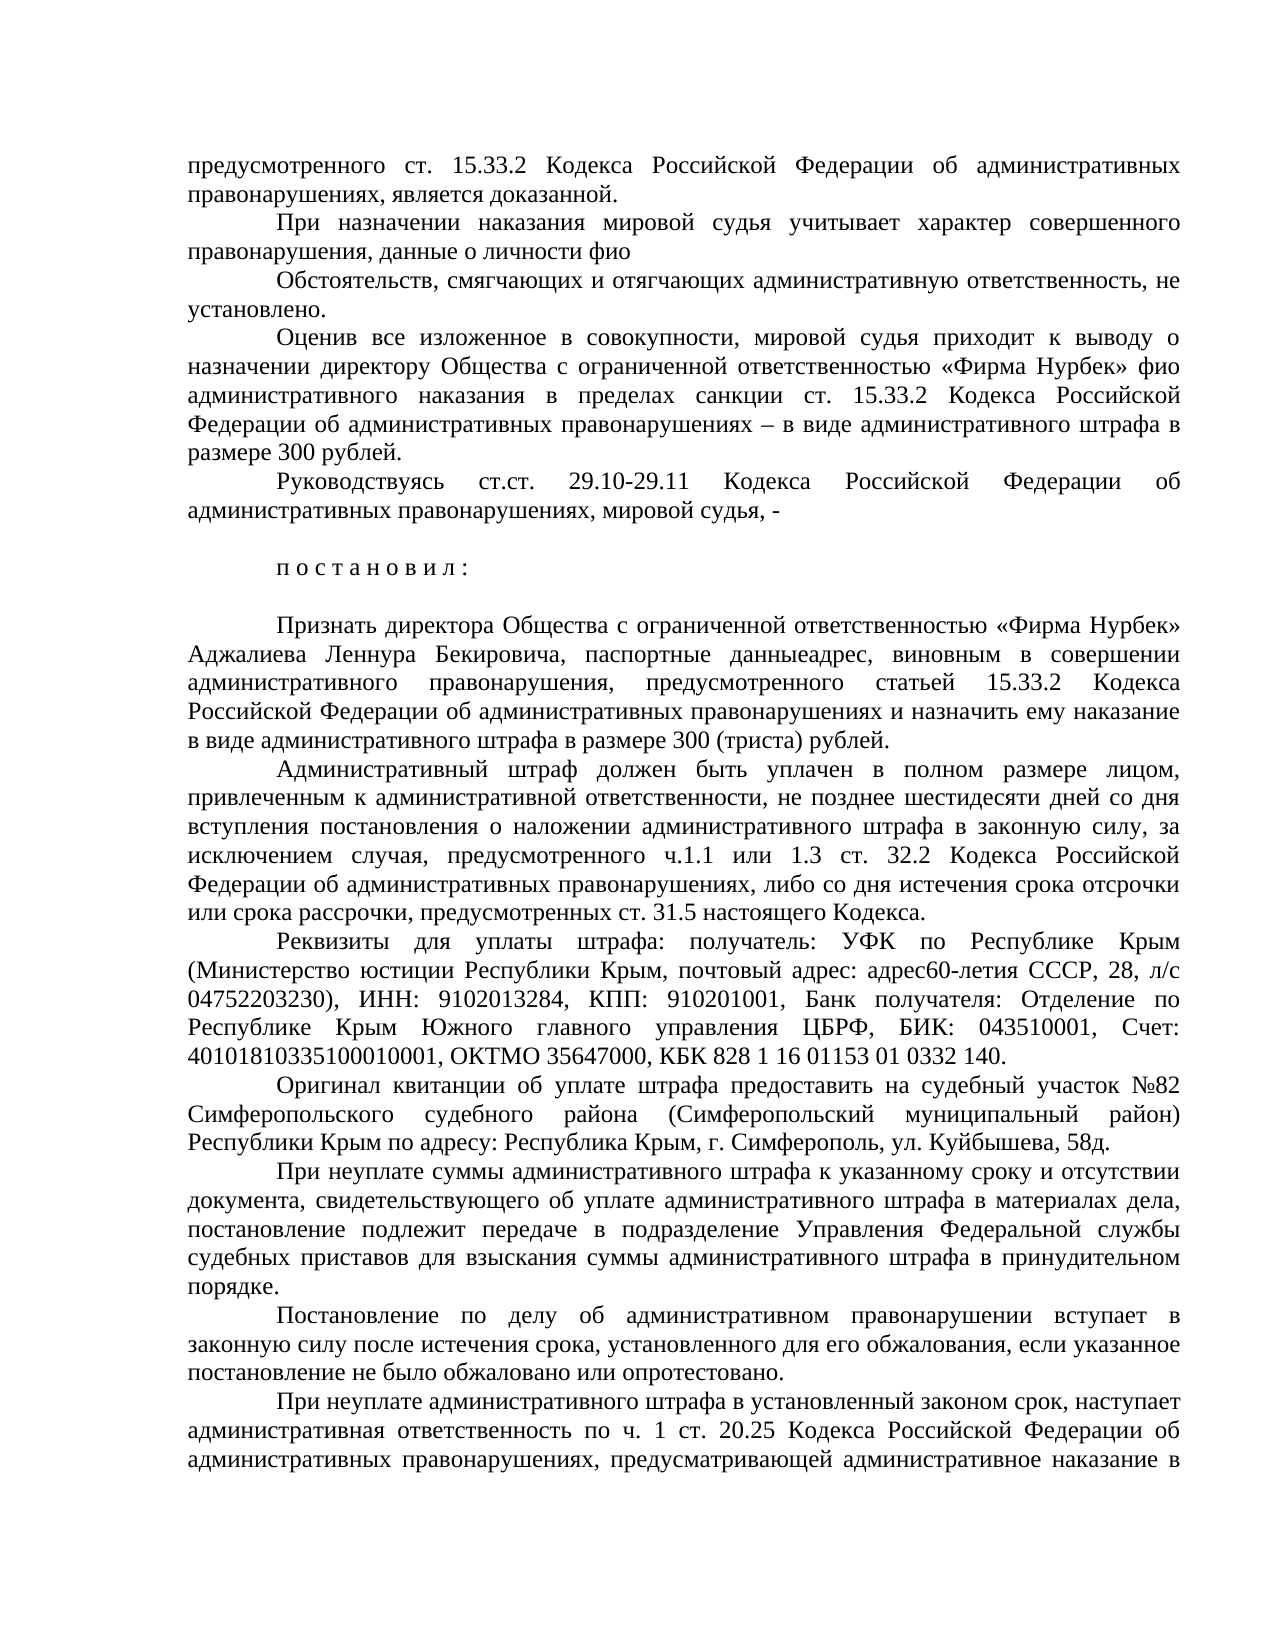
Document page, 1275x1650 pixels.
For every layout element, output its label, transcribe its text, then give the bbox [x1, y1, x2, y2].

text Оценив все изложенное в совокупности, мировой судья приходит к выводу о назначении директору Общества с ограниченной ответственностью «Фирма Нурбек» фио административного наказания в пределах санкции ст. 15.33.2 Кодекса Российской Федерации об административных правонарушениях – в виде административного штрафа в размере 300 рублей. [187, 322, 1181, 466]
text Реквизиты для уплаты штрафа: получатель: УФК по Республике Крым (Министерство юстиции Республики Крым, почтовый адрес: адрес60-летия СССР, 28, л/с 04752203230), ИНН: 9102013284, КПП: 910201001, Банк получателя: Отделение по Республике Крым Южного главного управления ЦБРФ, БИК: 043510001, Счет: 40101810335100010001, ОКТМО 35647000, КБК 828 1 16 01153 01 0332 140. [187, 926, 1181, 1070]
text Административный штраф должен быть уплачен в полном размере лицом, привлеченным к административной ответственности, не позднее шестидесяти дней со дня вступления постановления о наложении административного штрафа в законную силу, за исключением случая, предусмотренного ч.1.1 или 1.3 ст. 32.2 Кодекса Российской Федерации об административных правонарушениях, либо со дня истечения срока отсрочки или срока рассрочки, предусмотренных ст. 31.5 настоящего Кодекса. [187, 754, 1181, 926]
text Признать директора Общества с ограниченной ответственностью «Фирма Нурбек» Аджалиева Леннура Бекировича, паспортные данныеадрес, виновным в совершении административного правонарушения, предусмотренного статьей 15.33.2 Кодекса Российской Федерации об административных правонарушениях и назначить ему наказание в виде административного штрафа в размере 300 (триста) рублей. [187, 610, 1181, 754]
text Постановление по делу об административном правонарушении вступает в законную силу после истечения срока, установленного для его обжалования, если указанное постановление не было обжаловано или опротестовано. [187, 1300, 1181, 1386]
text п о с т а н о в и л : [187, 552, 1181, 581]
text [187, 1386, 1181, 1472]
text Руководствуясь ст.ст. 29.10-29.11 Кодекса Российской Федерации об административных правонарушениях, мировой судья, - [187, 466, 1181, 524]
text При неуплате суммы административного штрафа к указанному сроку и отсутствии документа, свидетельствующего об уплате административного штрафа в материалах дела, постановление подлежит передаче в подразделение Управления Федеральной службы судебных приставов для взыскания суммы административного штрафа в принудительном порядке. [187, 1156, 1181, 1300]
text Оригинал квитанции об уплате штрафа предоставить на судебный участок №82 Симферопольского судебного района (Симферопольский муниципальный район) Республики Крым по адресу: Республика Крым, г. Симферополь, ул. Куйбышева, 58д. [187, 1070, 1181, 1156]
text Обстоятельств, смягчающих и отягчающих административную ответственность, не установлено. [187, 265, 1181, 322]
text При назначении наказания мировой судья учитывает характер совершенного правонарушения, данные о личности фио [187, 207, 1181, 265]
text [187, 150, 1181, 207]
